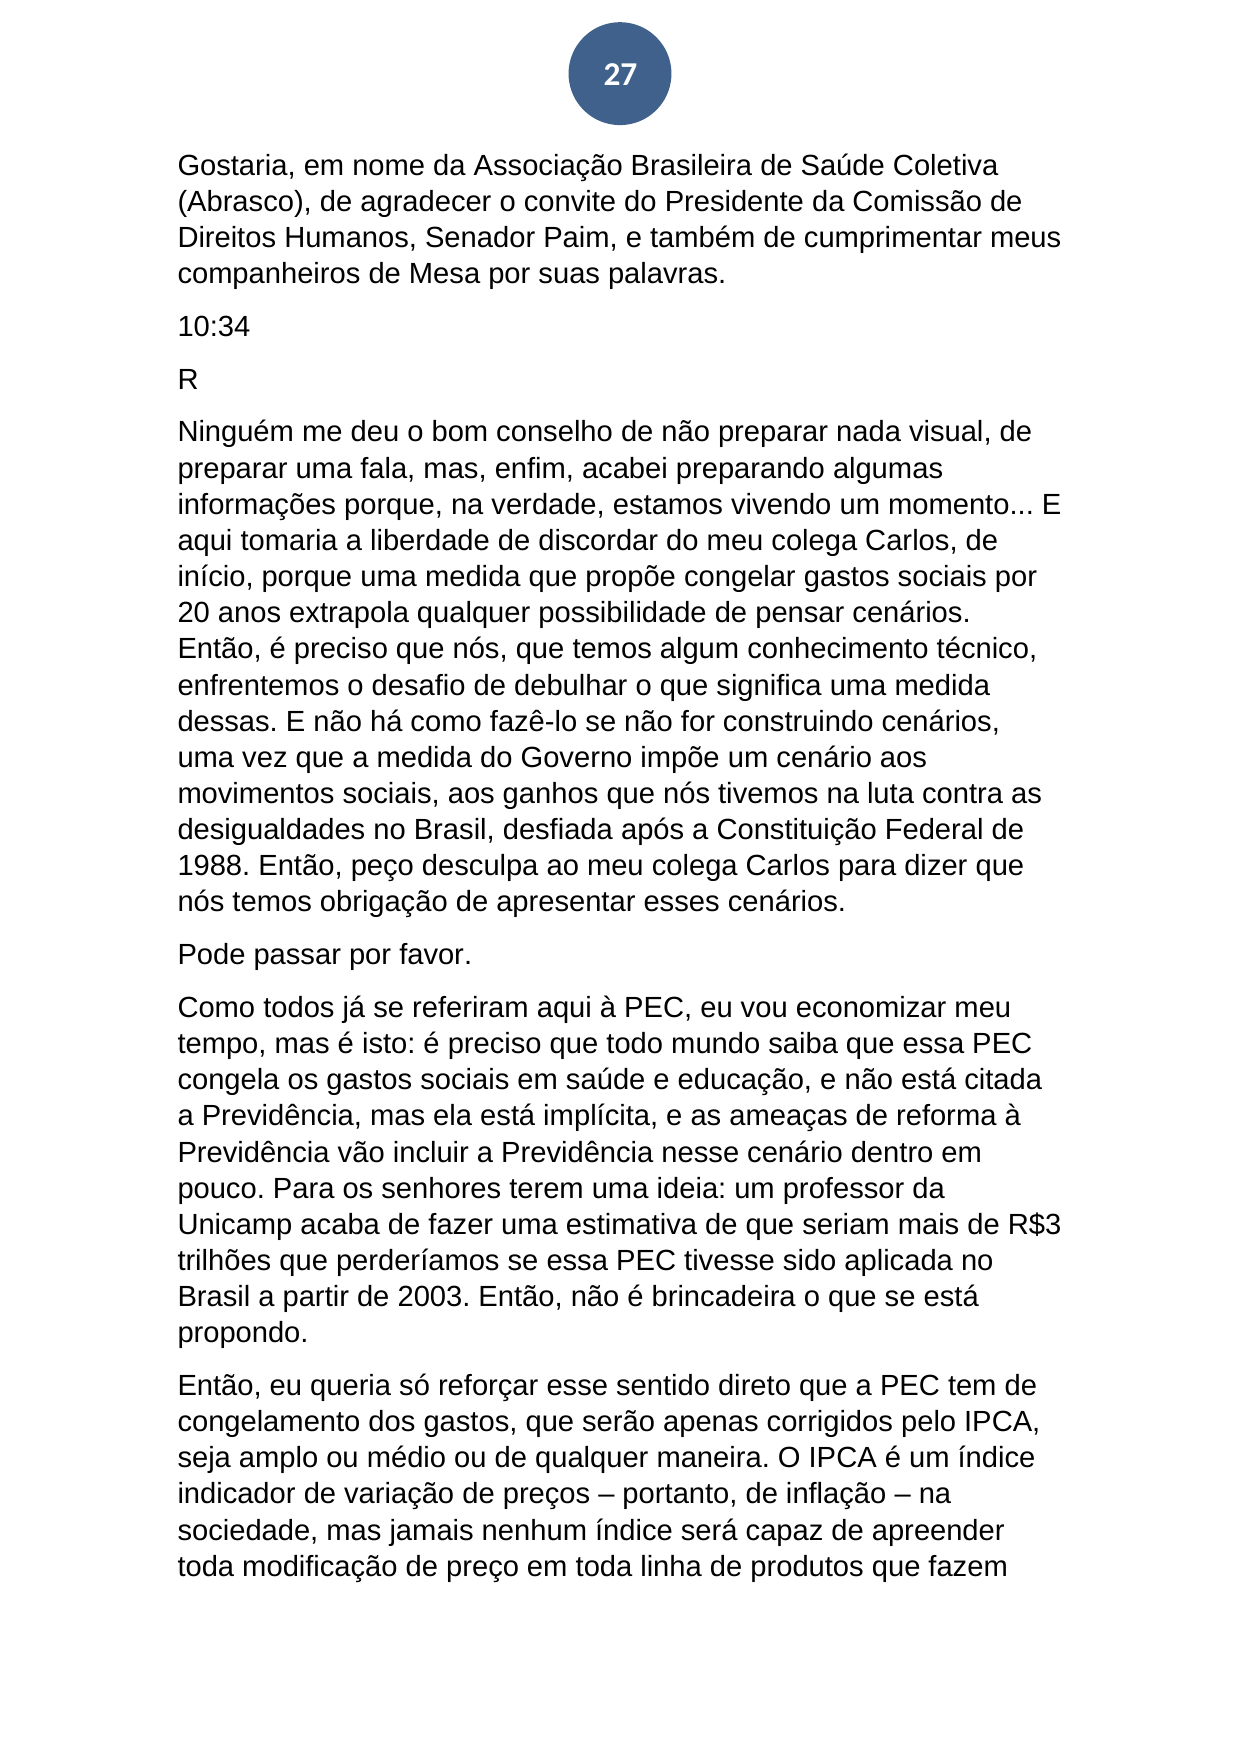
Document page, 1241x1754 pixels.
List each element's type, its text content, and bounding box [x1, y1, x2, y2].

text R [177, 362, 1063, 395]
text Pode passar por favor. [177, 937, 1063, 971]
text Como todos já se referiram aqui à PEC, eu vou economizar meu tempo, mas é isto: é preciso que todo mundo saiba que essa PEC congela os gastos sociais em saúde e educação, e não está citada a Previdência, mas ela está implícita, e as ameaças de reforma à Previdência vão incluir a Previdência nesse cenário dentro em pouco. Para os senhores terem uma ideia: um professor da Unicamp acaba de fazer uma estimativa de que seriam mais de R$3 trilhões que perderíamos se essa PEC tivesse sido aplicada no Brasil a partir de 2003. Então, não é brincadeira o que se está propondo. [177, 990, 1063, 1349]
text 10:34 [177, 309, 1063, 342]
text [177, 1368, 1063, 1582]
text Gostaria, em nome da Associação Brasileira de Saúde Coletiva (Abrasco), de agradecer o convite do Presidente da Comissão de Direitos Humanos, Senador Paim, e também de cumprimentar meus companheiros de Mesa por suas palavras. [177, 148, 1063, 289]
text Ninguém me deu o bom conselho de não preparar nada visual, de preparar uma fala, mas, enfim, acabei preparando algumas informações porque, na verdade, estamos vivendo um momento... E aqui tomaria a liberdade de discordar do meu colega Carlos, de início, porque uma medida que propõe congelar gastos sociais por 20 anos extrapola qualquer possibilidade de pensar cenários. Então, é preciso que nós, que temos algum conhecimento técnico, enfrentemos o desafio de debulhar o que significa uma medida dessas. E não há como fazê-lo se não for construindo cenários, uma vez que a medida do Governo impõe um cenário aos movimentos sociais, aos ganhos que nós tivemos na luta contra as desigualdades no Brasil, desfiada após a Constituição Federal de 1988. Então, peço desculpa ao meu colega Carlos para dizer que nós temos obrigação de apresentar esses cenários. [177, 414, 1063, 918]
